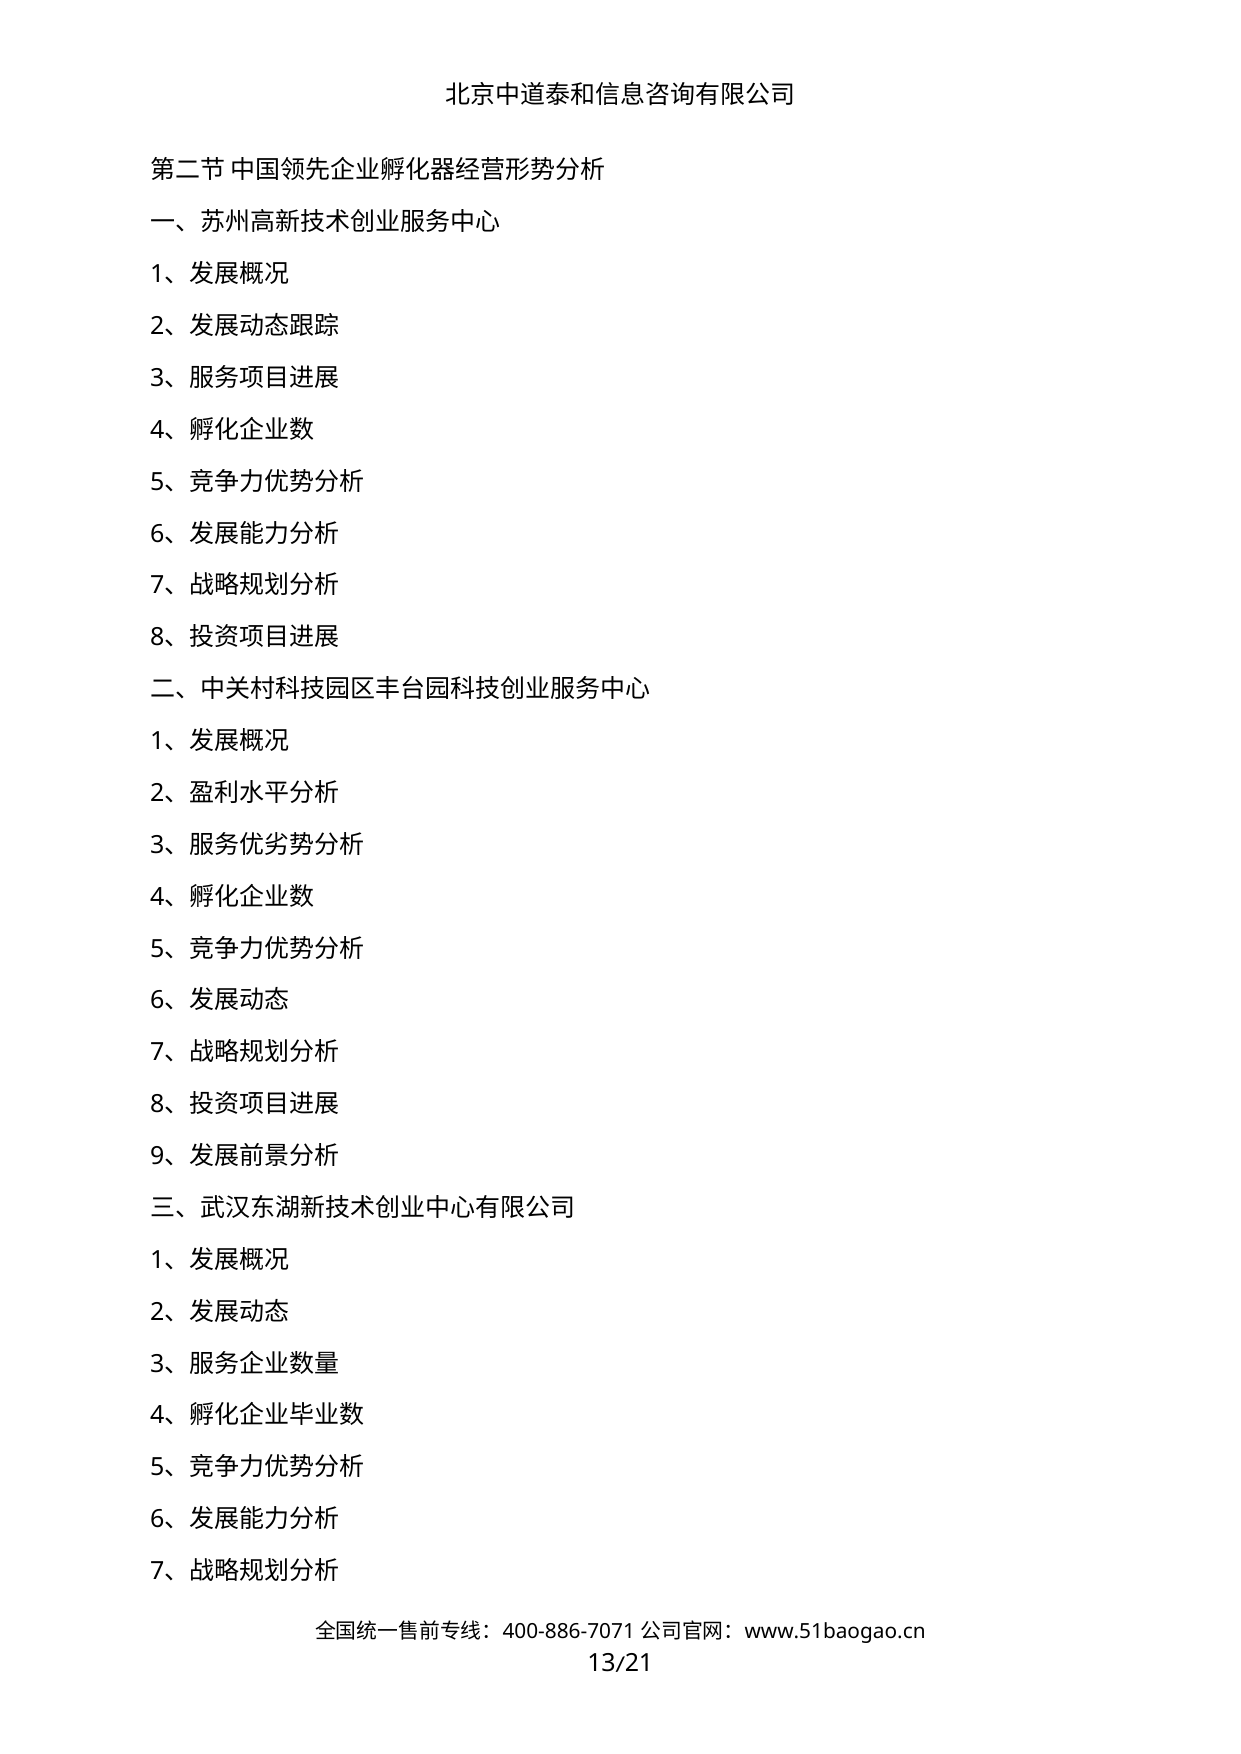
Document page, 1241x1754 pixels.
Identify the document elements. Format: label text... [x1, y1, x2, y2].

text 3、服务优劣势分析 [150, 824, 1090, 861]
text 6、发展动态 [150, 980, 1090, 1016]
text 6、发展能力分析 [150, 513, 1090, 549]
text 第二节 中国领先企业孵化器经营形势分析 [150, 150, 1090, 186]
text 2、发展动态跟踪 [150, 306, 1090, 342]
text 7、战略规划分析 [150, 565, 1090, 601]
text 3、服务项目进展 [150, 357, 1090, 394]
text 7、战略规划分析 [150, 1551, 1090, 1587]
text 5、竞争力优势分析 [150, 928, 1090, 964]
text 8、投资项目进展 [150, 617, 1090, 653]
text 2、盈利水平分析 [150, 772, 1090, 809]
text 3、服务企业数量 [150, 1343, 1090, 1379]
text 1、发展概况 [150, 254, 1090, 290]
text 1、发展概况 [150, 1239, 1090, 1276]
text 5、竞争力优势分析 [150, 461, 1090, 497]
text 2、发展动态 [150, 1291, 1090, 1327]
text 6、发展能力分析 [150, 1499, 1090, 1535]
text 1、发展概况 [150, 721, 1090, 757]
text 一、苏州高新技术创业服务中心 [150, 202, 1090, 238]
text 8、投资项目进展 [150, 1084, 1090, 1120]
text 4、孵化企业数 [150, 409, 1090, 446]
text 4、孵化企业毕业数 [150, 1395, 1090, 1431]
text 三、武汉东湖新技术创业中心有限公司 [150, 1187, 1090, 1224]
text 4、孵化企业数 [150, 876, 1090, 912]
text 5、竞争力优势分析 [150, 1447, 1090, 1483]
text 7、战略规划分析 [150, 1032, 1090, 1068]
text 9、发展前景分析 [150, 1136, 1090, 1172]
text 二、中关村科技园区丰台园科技创业服务中心 [150, 669, 1090, 705]
